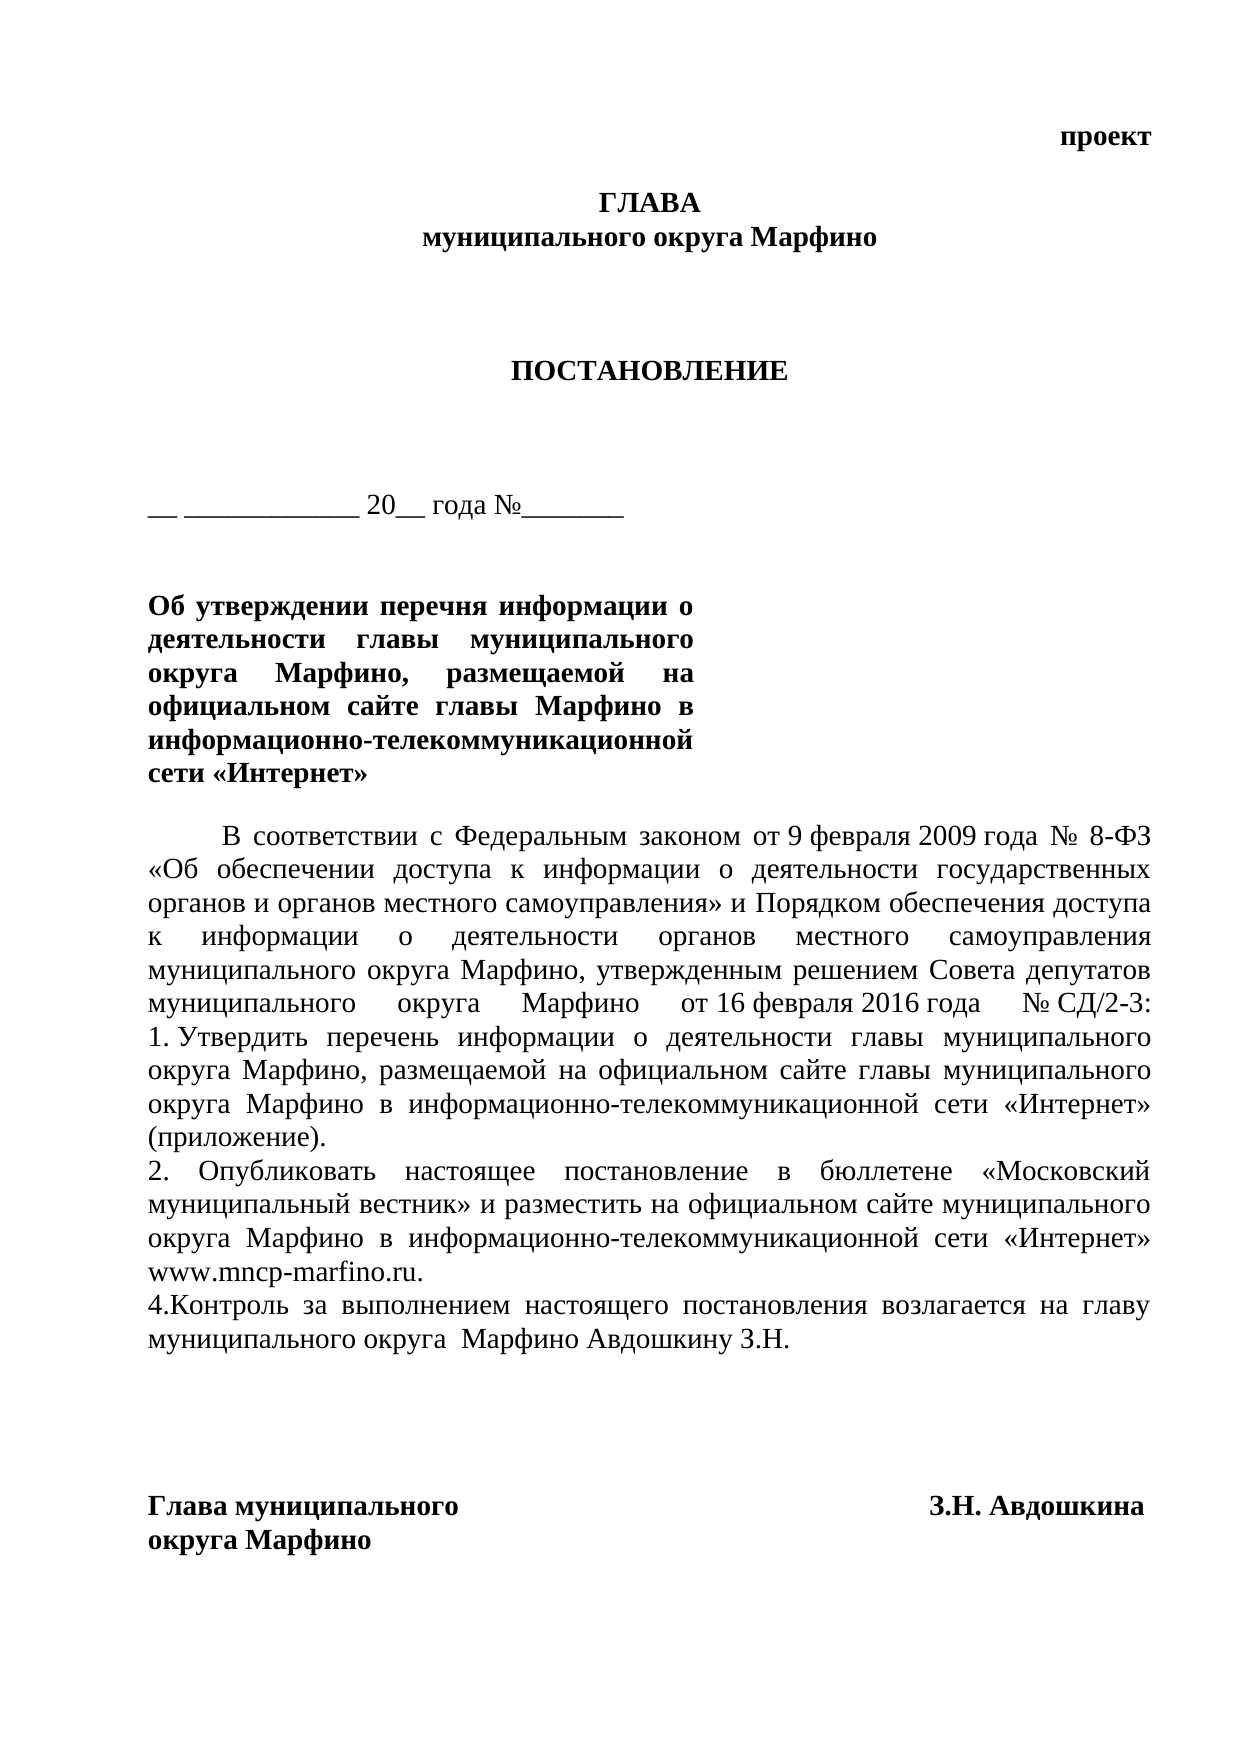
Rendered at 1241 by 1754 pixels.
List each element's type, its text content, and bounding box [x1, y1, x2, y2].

text Глава муниципального З.Н. Авдошкина [148, 1488, 1152, 1522]
text Об утверждении перечня информации о деятельности главы муниципального округа Марфино, размещаемой на официальном сайте главы Марфино в информационно-телекоммуникационной сети «Интернет» [148, 588, 694, 789]
text муниципального округа Марфино [148, 219, 1152, 252]
text В соответствии с Федеральным законом от 9 февраля 2009 года № 8-ФЗ «Об обеспечении доступа к информации о деятельности государственных органов и органов местного самоуправления» и Порядком обеспечения доступа к информации о деятельности органов местного самоуправления муниципального округа Марфино, утвержденным решением Совета депутатов муниципального округа Марфино от 16 февраля 2016 года № СД/2-3: 1. Утвердить перечень информации о деятельности главы муниципального округа Марфино, размещаемой на официальном сайте главы муниципального округа Марфино в информационно-телекоммуникационной сети «Интернет» (приложение). [148, 818, 1152, 1153]
text ПОСТАНОВЛЕНИЕ [148, 353, 1152, 386]
text 2. Опубликовать настоящее постановление в бюллетене «Московский муниципальный вестник» и разместить на официальном сайте муниципального округа Марфино в информационно-телекоммуникационной сети «Интернет» www.mncp-marfino.ru. [148, 1153, 1152, 1287]
text проект [148, 118, 1152, 152]
text __ ____________ 20__ года №_______ [148, 487, 1152, 521]
text 4.Контроль за выполнением настоящего постановления возлагается на главу муниципального округа Марфино Авдошкину З.Н. [148, 1287, 1152, 1354]
text ГЛАВА [148, 185, 1152, 219]
text округа Марфино [148, 1522, 1152, 1556]
